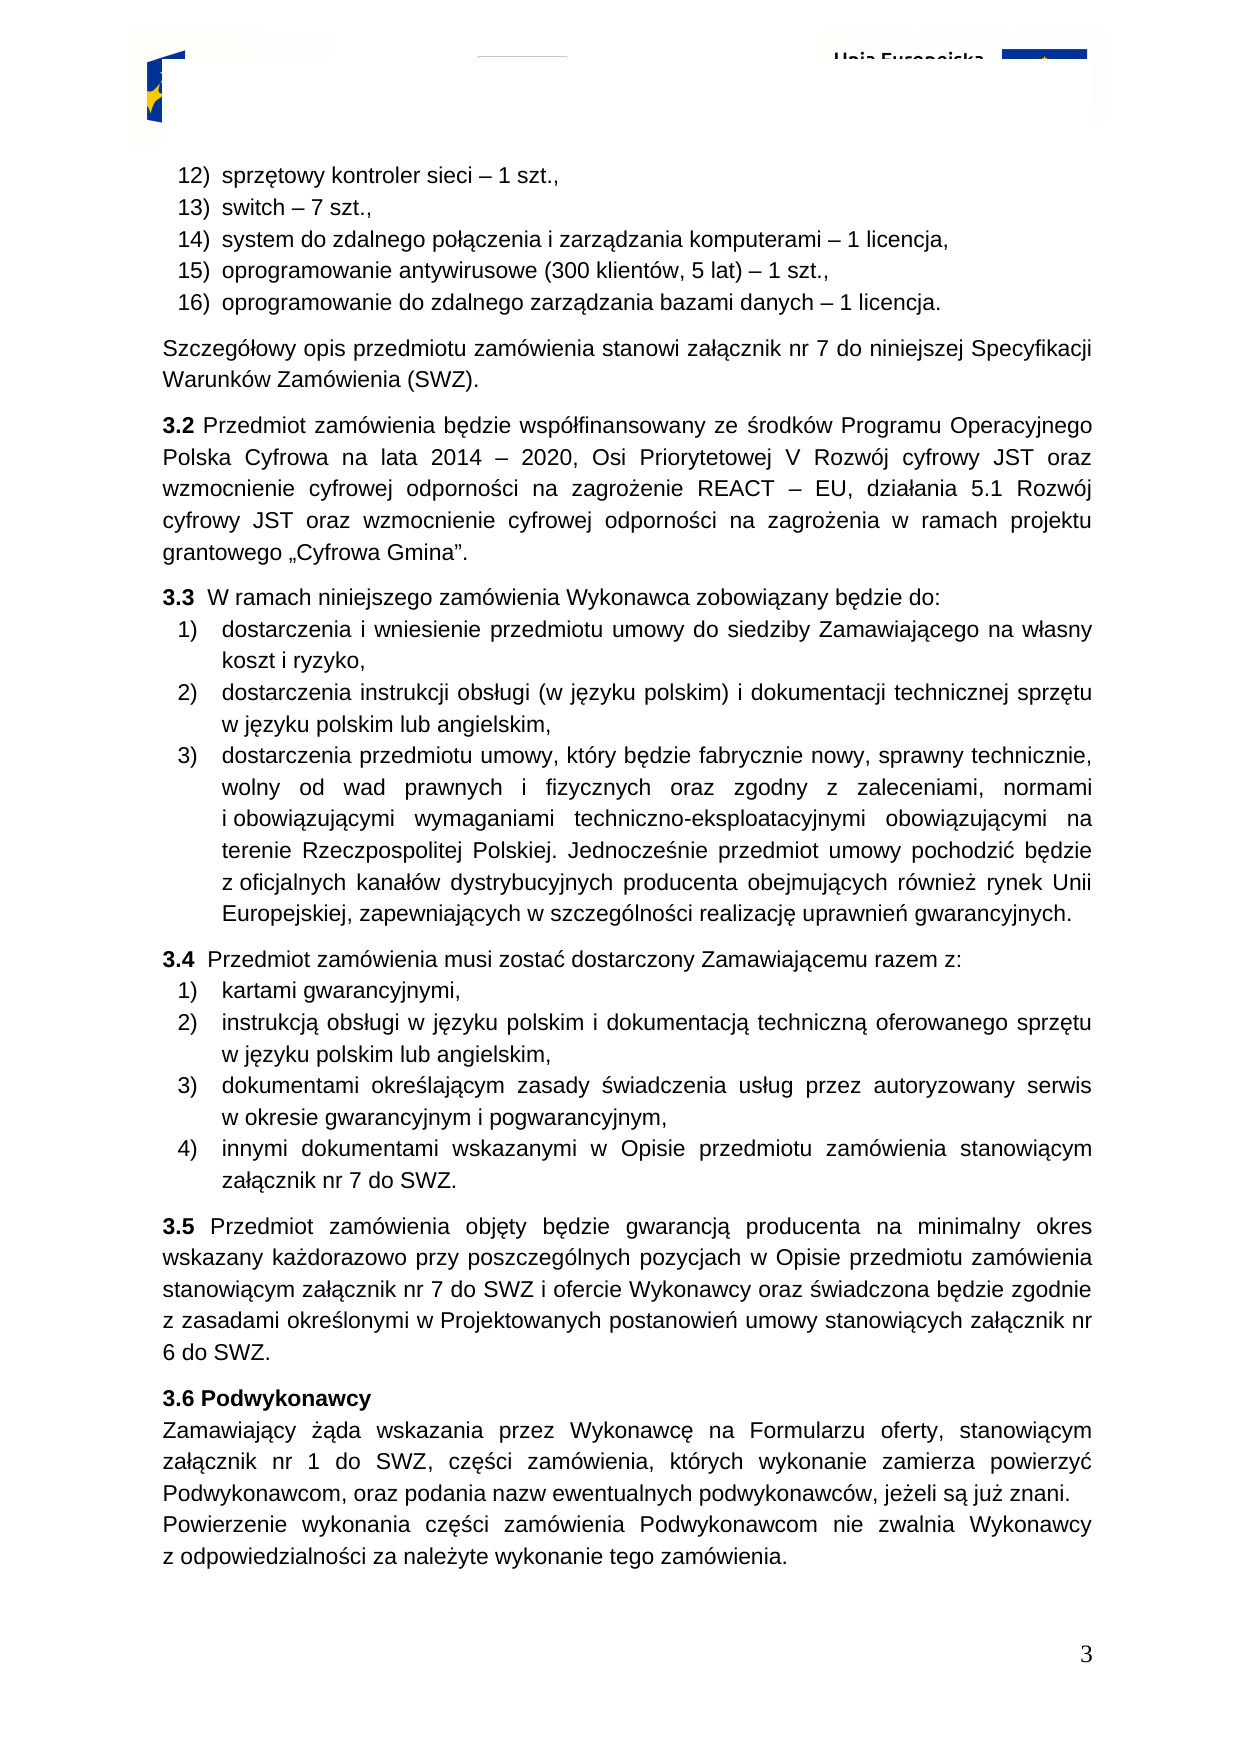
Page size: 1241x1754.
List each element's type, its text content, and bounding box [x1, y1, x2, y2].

text Powierzenie wykonania części zamówienia Podwykonawcom nie zwalnia Wykonawcy z odpowiedzialności za należyte wykonanie tego zamówienia. [162, 1511, 1093, 1569]
text 3.3 W ramach niniejszego zamówienia Wykonawca zobowiązany będzie do: [162, 584, 1093, 611]
list dostarczenia instrukcji obsługi (w języku polskim) i dokumentacji technicznej sprzętu w języku polskim lub angielskim, [177, 679, 1093, 737]
text 3.4 Przedmiot zamówienia musi zostać dostarczony Zamawiającemu razem z: [162, 946, 1093, 972]
list dokumentami określającym zasady świadczenia usług przez autoryzowany serwis w okresie gwarancyjnym i pogwarancyjnym, [177, 1072, 1093, 1130]
list oprogramowanie do zdalnego zarządzania bazami danych – 1 licencja. [177, 289, 1093, 315]
text 3.5 Przedmiot zamówienia objęty będzie gwarancją producenta na minimalny okres wskazany każdorazowo przy poszczególnych pozycjach w Opisie przedmiotu zamówienia stanowiącym załącznik nr 7 do SWZ i ofercie Wykonawcy oraz świadczona będzie zgodnie z zasadami określonymi w Projektowanych postanowień umowy stanowiących załącznik nr 6 do SWZ. [162, 1213, 1093, 1365]
text Zamawiający żąda wskazania przez Wykonawcę na Formularzu oferty, stanowiącym załącznik nr 1 do SWZ, części zamówienia, których wykonanie zamierza powierzyć Podwykonawcom, oraz podania nazw ewentualnych podwykonawców, jeżeli są już znani. [162, 1417, 1093, 1506]
list innymi dokumentami wskazanymi w Opisie przedmiotu zamówienia stanowiącym załącznik nr 7 do SWZ. [177, 1135, 1093, 1193]
picture [458, 36, 754, 59]
text 3.6 Podwykonawcy [162, 1385, 1093, 1411]
picture [816, 30, 1106, 125]
list dostarczenia przedmiotu umowy, który będzie fabrycznie nowy, sprawny technicznie, wolny od wad prawnych i fizycznych oraz zgodny z zaleceniami, normami i obowiązującymi wymaganiami techniczno-eksploatacyjnymi obowiązującymi na terenie Rzeczpospolitej Polskiej. Jednocześnie przedmiot umowy pochodzić będzie z oficjalnych kanałów dystrybucyjnych producenta obejmujących również rynek Unii Europejskiej, zapewniających w szczególności realizację uprawnień gwarancyjnych. [177, 742, 1093, 926]
list dostarczenia i wniesienie przedmiotu umowy do siedziby Zamawiającego na własny koszt i ryzyko, [177, 616, 1093, 674]
list sprzętowy kontroler sieci – 1 szt., [177, 162, 1093, 189]
list kartami gwarancyjnymi, [177, 977, 1093, 1004]
list switch – 7 szt., [177, 194, 1093, 220]
list instrukcją obsługi w języku polskim i dokumentacją techniczną oferowanego sprzętu w języku polskim lub angielskim, [177, 1009, 1093, 1067]
picture [128, 31, 331, 146]
text 3.2 Przedmiot zamówienia będzie współfinansowany ze środków Programu Operacyjnego Polska Cyfrowa na lata 2014 – 2020, Osi Priorytetowej V Rozwój cyfrowy JST oraz wzmocnienie cyfrowej odporności na zagrożenie REACT – EU, działania 5.1 Rozwój cyfrowy JST oraz wzmocnienie cyfrowej odporności na zagrożenia w ramach projektu grantowego „Cyfrowa Gmina”. [162, 412, 1093, 565]
list system do zdalnego połączenia i zarządzania komputerami – 1 licencja, [177, 226, 1093, 252]
text Szczegółowy opis przedmiotu zamówienia stanowi załącznik nr 7 do niniejszej Specyfikacji Warunków Zamówienia (SWZ). [162, 335, 1093, 393]
list oprogramowanie antywirusowe (300 klientów, 5 lat) – 1 szt., [177, 257, 1093, 283]
